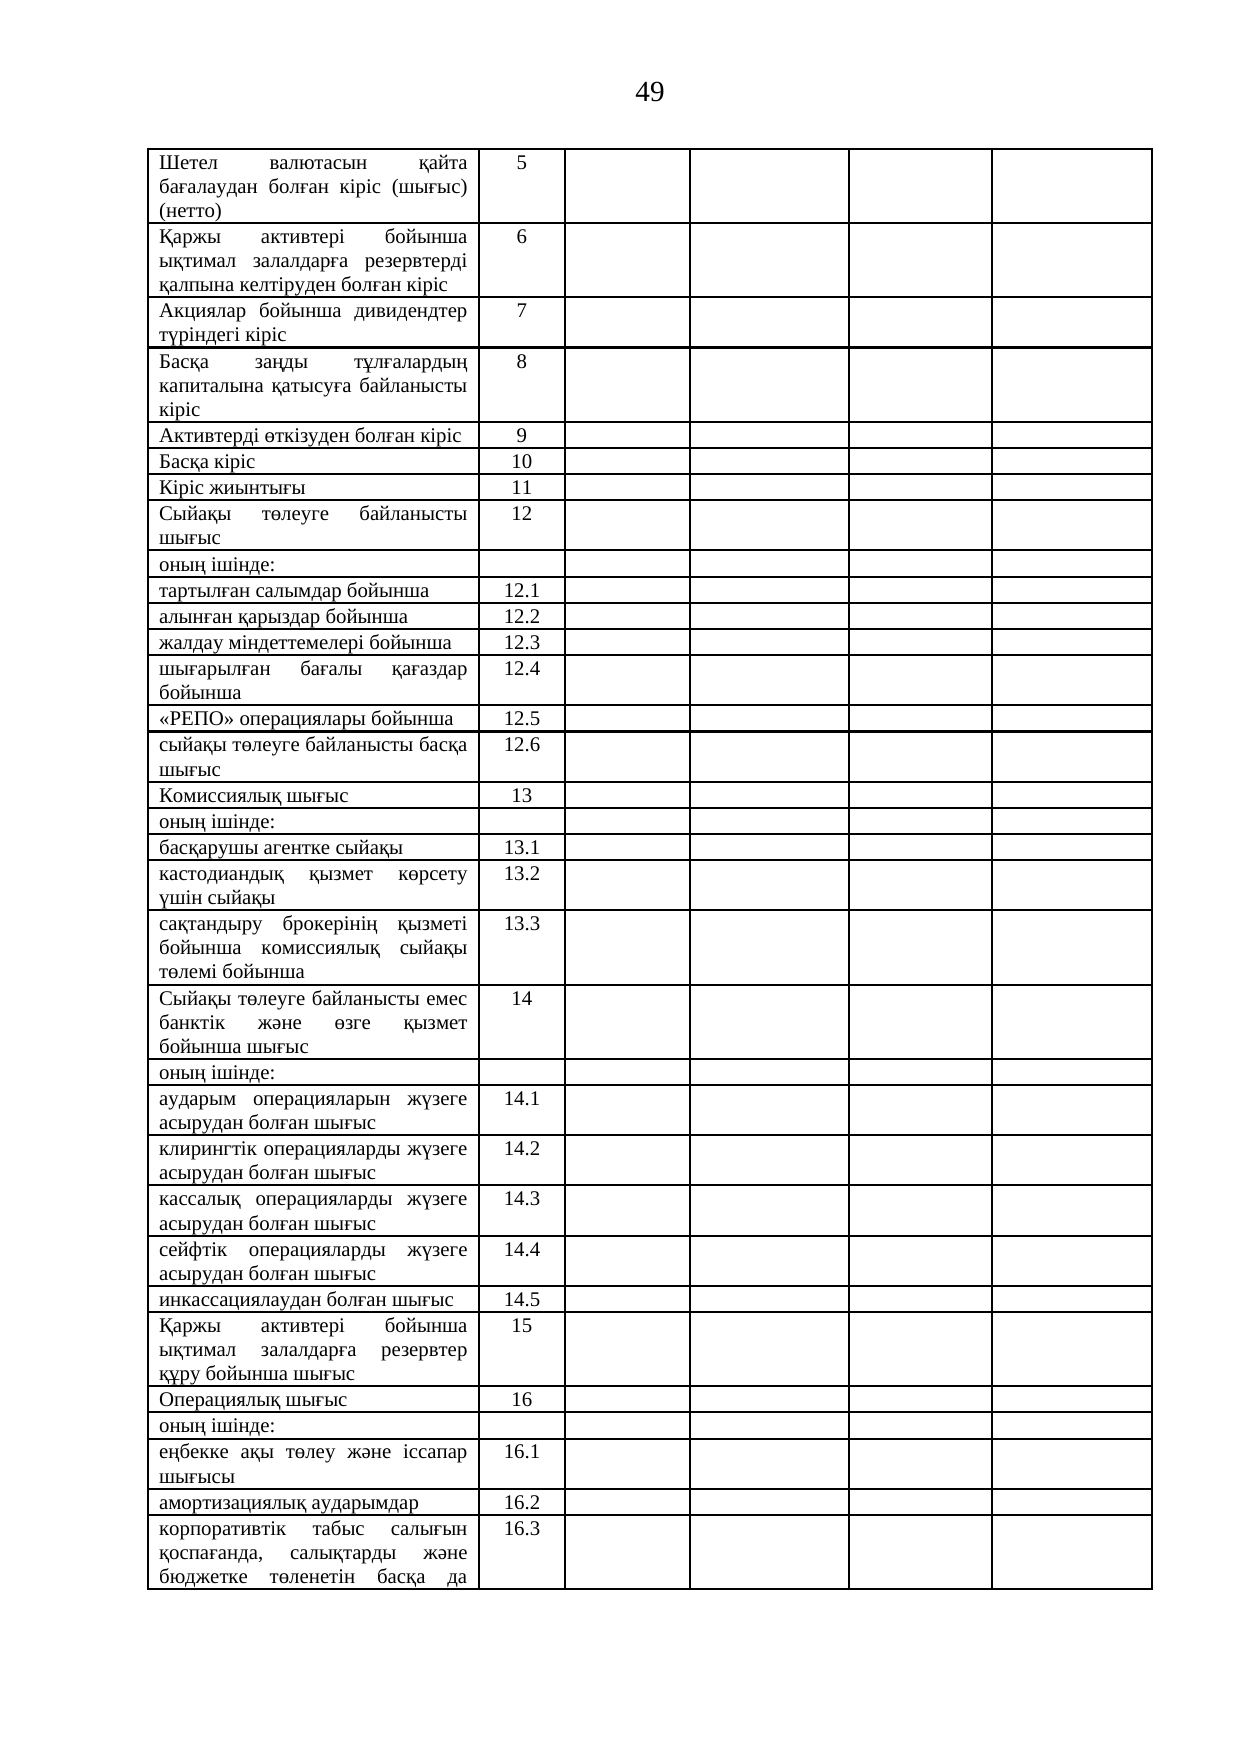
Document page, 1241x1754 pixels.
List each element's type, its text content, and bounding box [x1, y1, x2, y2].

table_cell [566, 551, 689, 576]
table_cell 16.3 [480, 1516, 564, 1588]
table_cell [691, 501, 848, 549]
table_cell [993, 298, 1151, 346]
table_cell [850, 706, 991, 730]
table_cell [993, 578, 1151, 602]
table_cell [850, 501, 991, 549]
table_cell сақтандыру брокерінің қызметі бойынша комиссиялық сыйақы төлемі бойынша [149, 911, 478, 983]
table_cell оның ішінде: [149, 809, 478, 833]
table_cell [993, 733, 1151, 781]
table_cell «РЕПО» операциялары бойынша [149, 706, 478, 730]
table_cell [850, 1313, 991, 1385]
table_cell 8 [480, 349, 564, 421]
table_cell 6 [480, 224, 564, 296]
table_cell 14.4 [480, 1237, 564, 1285]
table_cell [993, 475, 1151, 499]
table_cell [566, 1237, 689, 1285]
table_cell 10 [480, 449, 564, 473]
table_cell шығарылған бағалы қағаздар бойынша [149, 656, 478, 704]
table_cell 5 [480, 150, 564, 222]
table_cell 15 [480, 1313, 564, 1385]
table_cell 13 [480, 783, 564, 807]
table_cell 11 [480, 475, 564, 499]
table_cell [691, 449, 848, 473]
table_cell [566, 1387, 689, 1411]
table_cell Кіріс жиынтығы [149, 475, 478, 499]
table_cell [850, 733, 991, 781]
table_cell [850, 783, 991, 807]
table_cell жалдау міндеттемелері бойынша [149, 630, 478, 654]
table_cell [149, 1516, 478, 1588]
table_cell [691, 551, 848, 576]
table_cell [691, 604, 848, 628]
table_cell [691, 1287, 848, 1311]
table_cell [993, 449, 1151, 473]
table_cell [566, 1313, 689, 1385]
table_cell [850, 1237, 991, 1285]
table_cell [850, 1186, 991, 1234]
table_cell 12.5 [480, 706, 564, 730]
table_cell [691, 578, 848, 602]
table_cell [993, 1287, 1151, 1311]
table_cell [691, 1413, 848, 1437]
table_cell [993, 911, 1151, 983]
table_cell инкассациялаудан болған шығыс [149, 1287, 478, 1311]
table_cell [850, 630, 991, 654]
table_cell 14.1 [480, 1086, 564, 1134]
table_cell [993, 604, 1151, 628]
table_cell [993, 809, 1151, 833]
table_cell 13.2 [480, 861, 564, 909]
table_cell 12.3 [480, 630, 564, 654]
table_cell [993, 1086, 1151, 1134]
table_cell еңбекке ақы төлеу және іссапар шығысы [149, 1440, 478, 1488]
table_cell [691, 1136, 848, 1184]
table_cell [850, 475, 991, 499]
table_cell [691, 1086, 848, 1134]
table_cell 12.6 [480, 733, 564, 781]
table_cell [566, 604, 689, 628]
table_cell [691, 835, 848, 859]
table_cell Сыйақы төлеуге байланысты шығыс [149, 501, 478, 549]
table_cell [850, 349, 991, 421]
table_cell [993, 656, 1151, 704]
table_cell [850, 298, 991, 346]
table_cell 9 [480, 423, 564, 447]
table_cell [691, 1060, 848, 1084]
table_cell [993, 1313, 1151, 1385]
table_cell [993, 349, 1151, 421]
table_cell [566, 1516, 689, 1588]
table_cell 16.1 [480, 1440, 564, 1488]
table_cell [691, 783, 848, 807]
table_cell [993, 1490, 1151, 1514]
table_cell [993, 1440, 1151, 1488]
table_cell [566, 1287, 689, 1311]
table_cell тартылған салымдар бойынша [149, 578, 478, 602]
table_cell оның ішінде: [149, 551, 478, 576]
table_cell [566, 1440, 689, 1488]
table_cell [566, 1136, 689, 1184]
table_cell [691, 1516, 848, 1588]
table_cell Операциялық шығыс [149, 1387, 478, 1411]
table_cell [850, 1413, 991, 1437]
table_cell [566, 1086, 689, 1134]
table_cell Басқа кіріс [149, 449, 478, 473]
table_cell [850, 656, 991, 704]
table_cell 14.2 [480, 1136, 564, 1184]
table_cell [850, 551, 991, 576]
table_cell [691, 150, 848, 222]
table_cell [850, 1387, 991, 1411]
table_cell басқарушы агентке сыйақы [149, 835, 478, 859]
table_cell [850, 150, 991, 222]
table_cell [566, 706, 689, 730]
table_cell 13.3 [480, 911, 564, 983]
table_cell [993, 150, 1151, 222]
table_cell [566, 475, 689, 499]
table_cell кастодиандық қызмет көрсету үшін сыйақы [149, 861, 478, 909]
table_cell 12.2 [480, 604, 564, 628]
table_cell оның ішінде: [149, 1413, 478, 1437]
table_cell Комиссиялық шығыс [149, 783, 478, 807]
table_cell [691, 706, 848, 730]
table_cell [850, 809, 991, 833]
table_cell [566, 1490, 689, 1514]
table_cell [993, 1413, 1151, 1437]
table_cell 7 [480, 298, 564, 346]
table_cell [480, 551, 564, 576]
table_cell [566, 449, 689, 473]
table_cell [850, 861, 991, 909]
table_cell [691, 475, 848, 499]
table_cell 14.5 [480, 1287, 564, 1311]
table_cell сейфтік операцияларды жүзеге асырудан болған шығыс [149, 1237, 478, 1285]
table_cell [566, 656, 689, 704]
table_cell [691, 1490, 848, 1514]
table_cell [566, 733, 689, 781]
table_cell Сыйақы төлеуге байланысты емес банктік және өзге қызмет бойынша шығыс [149, 986, 478, 1058]
table_cell [850, 835, 991, 859]
table_cell [691, 986, 848, 1058]
table_cell [691, 733, 848, 781]
table_cell [566, 1413, 689, 1437]
table_cell [691, 630, 848, 654]
table_cell [850, 1516, 991, 1588]
table_cell амортизациялық аударымдар [149, 1490, 478, 1514]
table_cell [993, 551, 1151, 576]
table_cell [691, 224, 848, 296]
table_cell [993, 1060, 1151, 1084]
table_cell Акциялар бойынша дивидендтер түріндегі кіріс [149, 298, 478, 346]
table_cell 14.3 [480, 1186, 564, 1234]
table_cell [566, 861, 689, 909]
table_cell Қаржы активтері бойынша ықтимал залалдарға резервтер құру бойынша шығыс [149, 1313, 478, 1385]
table_cell [850, 1440, 991, 1488]
table_cell [993, 1237, 1151, 1285]
table_cell Шетел валютасын қайта бағалаудан болған кіріс (шығыс) (нетто) [149, 150, 478, 222]
table_cell [566, 911, 689, 983]
table_cell [566, 783, 689, 807]
table_cell [566, 1186, 689, 1234]
table_cell [691, 1237, 848, 1285]
table_cell Активтерді өткізуден болған кіріс [149, 423, 478, 447]
table_cell [691, 1387, 848, 1411]
table_cell [566, 986, 689, 1058]
table_cell [566, 1060, 689, 1084]
table_cell [993, 630, 1151, 654]
table_cell [691, 298, 848, 346]
table_cell [566, 501, 689, 549]
table_cell [691, 1186, 848, 1234]
table_cell [691, 423, 848, 447]
table_cell [850, 449, 991, 473]
table_cell [993, 224, 1151, 296]
table_cell 12 [480, 501, 564, 549]
table_cell [850, 423, 991, 447]
table_cell [993, 1516, 1151, 1588]
table_cell [566, 835, 689, 859]
table_cell [566, 578, 689, 602]
table_cell 16 [480, 1387, 564, 1411]
table_cell [480, 1413, 564, 1437]
table_cell [993, 501, 1151, 549]
table_cell алынған қарыздар бойынша [149, 604, 478, 628]
table_cell [691, 861, 848, 909]
table_cell [993, 706, 1151, 730]
table_cell Басқа заңды тұлғалардың капиталына қатысуға байланысты кіріс [149, 349, 478, 421]
table_cell [993, 1136, 1151, 1184]
table_cell аударым операцияларын жүзеге асырудан болған шығыс [149, 1086, 478, 1134]
table_cell [993, 861, 1151, 909]
table_cell оның ішінде: [149, 1060, 478, 1084]
table_cell [691, 1440, 848, 1488]
table_cell [850, 911, 991, 983]
table_cell [691, 911, 848, 983]
table_cell [691, 1313, 848, 1385]
table_cell [850, 986, 991, 1058]
table_cell [691, 656, 848, 704]
table_cell кассалық операцияларды жүзеге асырудан болған шығыс [149, 1186, 478, 1234]
table_cell 12.1 [480, 578, 564, 602]
table_cell 12.4 [480, 656, 564, 704]
table_cell [566, 349, 689, 421]
table_cell клирингтік операцияларды жүзеге асырудан болған шығыс [149, 1136, 478, 1184]
table_cell [480, 1060, 564, 1084]
table_cell [480, 809, 564, 833]
table_cell 14 [480, 986, 564, 1058]
table_cell [850, 1060, 991, 1084]
table_cell [850, 578, 991, 602]
table_cell [691, 349, 848, 421]
table_cell [850, 1086, 991, 1134]
table_cell 16.2 [480, 1490, 564, 1514]
table_cell [850, 604, 991, 628]
table_cell [850, 1287, 991, 1311]
table_cell [993, 783, 1151, 807]
table_cell [993, 1387, 1151, 1411]
table_cell [566, 809, 689, 833]
table_cell [993, 1186, 1151, 1234]
table_cell [993, 423, 1151, 447]
table_cell сыйақы төлеуге байланысты басқа шығыс [149, 733, 478, 781]
table_cell [566, 423, 689, 447]
table_cell [850, 1136, 991, 1184]
table_cell [993, 986, 1151, 1058]
table_cell [993, 835, 1151, 859]
table_cell [566, 224, 689, 296]
table_cell [566, 150, 689, 222]
table_cell [691, 809, 848, 833]
table_cell [566, 630, 689, 654]
table_cell 13.1 [480, 835, 564, 859]
table_cell [566, 298, 689, 346]
table_cell Қаржы активтері бойынша ықтимал залалдарға резервтерді қалпына келтіруден болған кіріс [149, 224, 478, 296]
table_cell [850, 224, 991, 296]
table_cell [850, 1490, 991, 1514]
